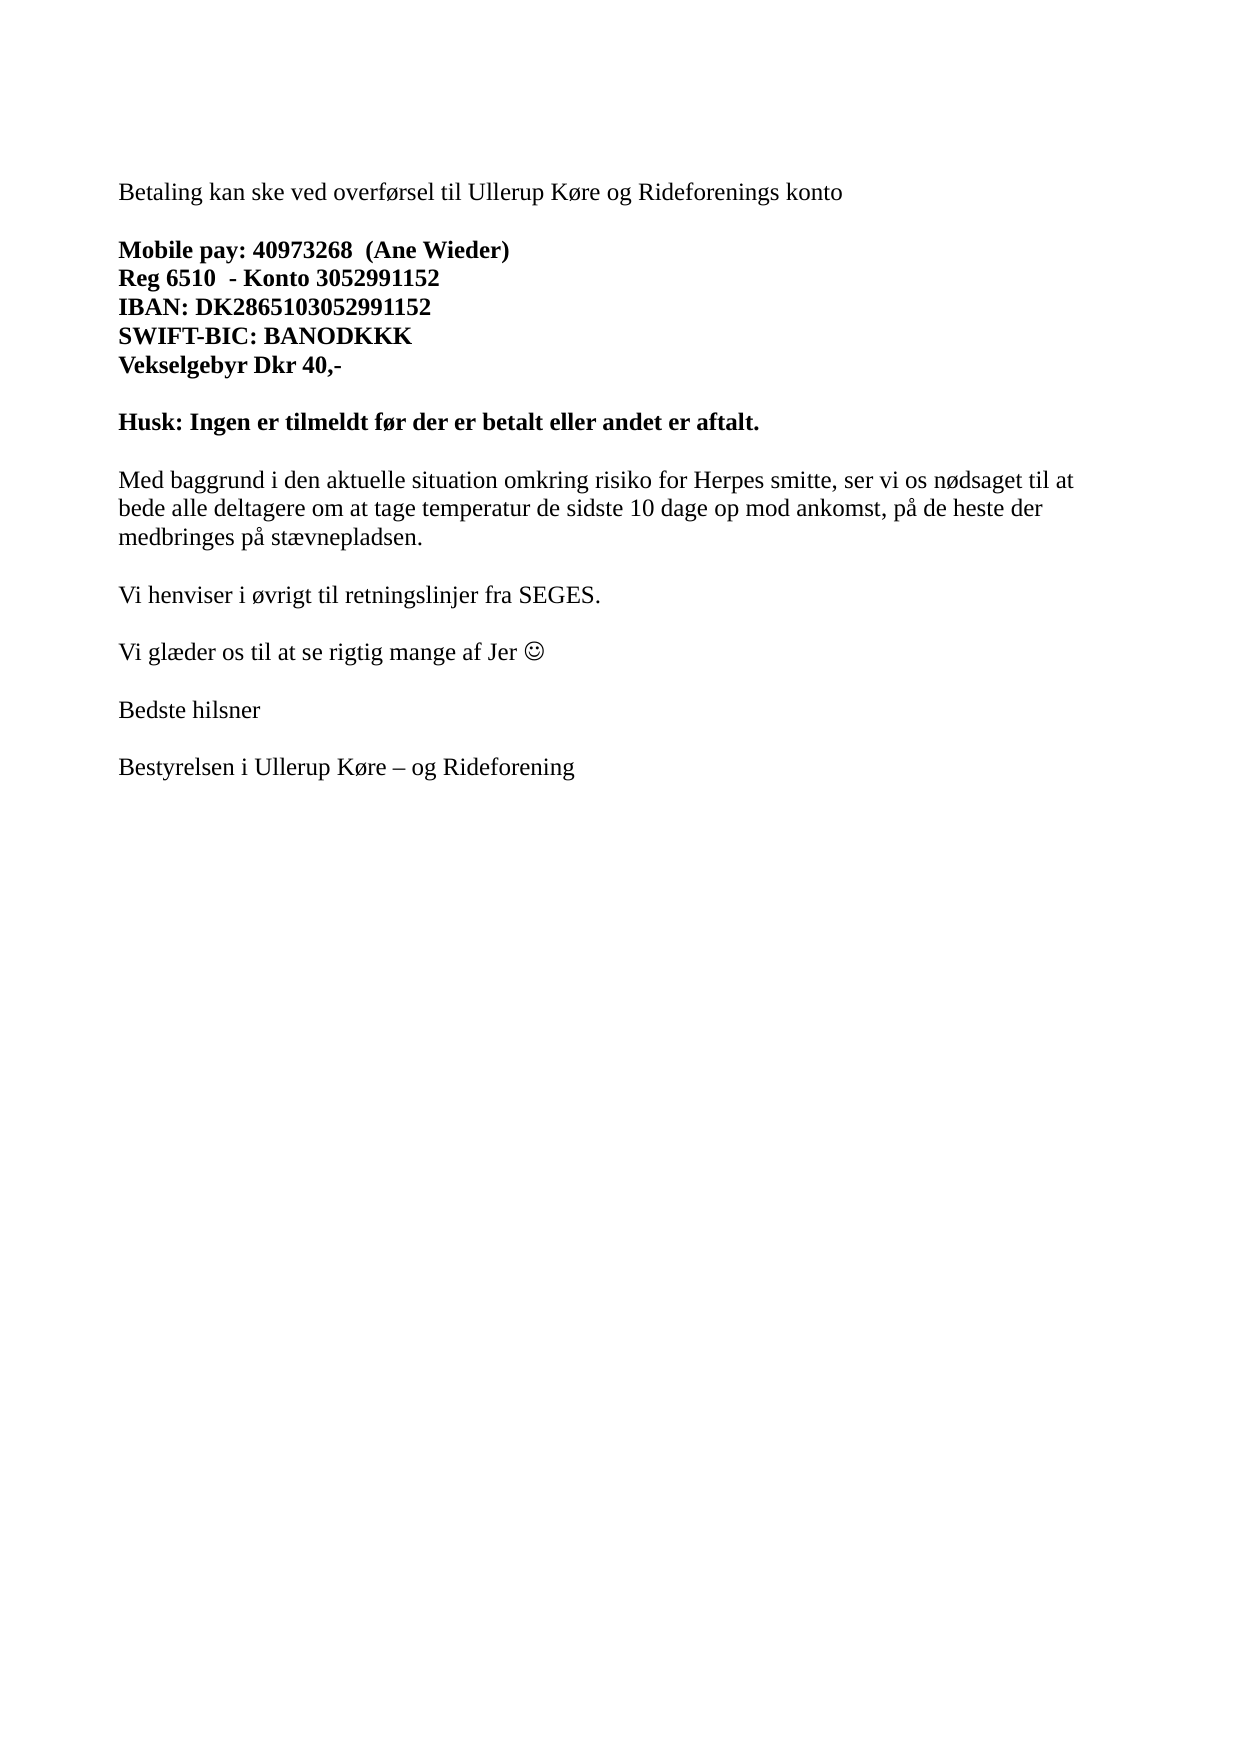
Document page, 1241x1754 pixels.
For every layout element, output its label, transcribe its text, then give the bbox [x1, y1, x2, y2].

text Bestyrelsen i Ullerup Køre – og Rideforening [118, 752, 1122, 781]
text Husk: Ingen er tilmeldt før der er betalt eller andet er aftalt. [118, 407, 1122, 436]
text Med baggrund i den aktuelle situation omkring risiko for Herpes smitte, ser vi os nødsaget til at bede alle deltagere om at tage temperatur de sidste 10 dage op mod ankomst, på de heste der medbringes på stævnepladsen. [118, 465, 1122, 551]
text Vekselgebyr Dkr 40,- [118, 350, 1122, 378]
text Vi henviser i øvrigt til retningslinjer fra SEGES. [118, 580, 1122, 608]
text Vi glæder os til at se rigtig mange af Jer [118, 637, 1122, 666]
text Betaling kan ske ved overførsel til Ullerup Køre og Rideforenings konto [118, 177, 1122, 206]
text Mobile pay: 40973268 (Ane Wieder) [118, 235, 1122, 263]
text Reg 6510 - Konto 3052991152 IBAN: DK2865103052991152 SWIFT-BIC: BANODKKK [118, 263, 1122, 350]
text Bedste hilsner [118, 695, 1122, 723]
